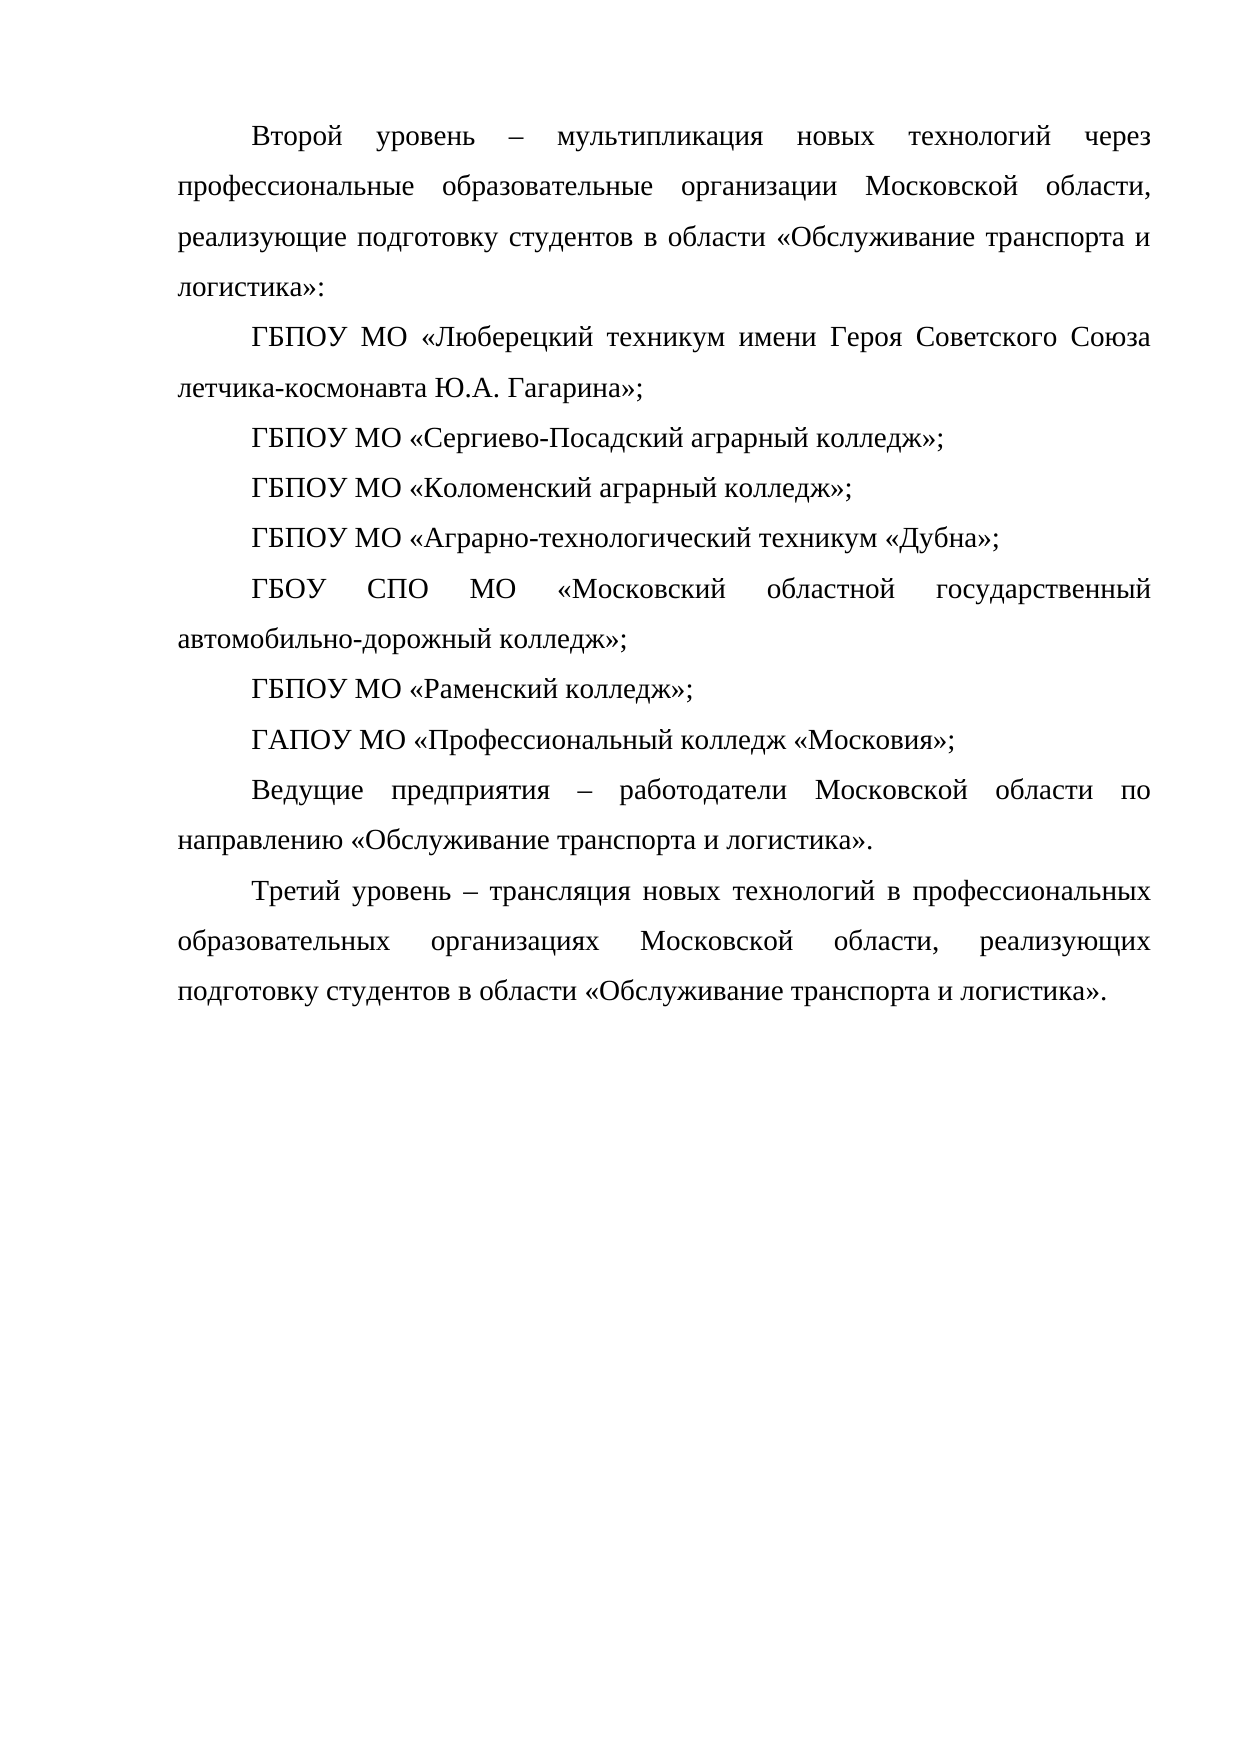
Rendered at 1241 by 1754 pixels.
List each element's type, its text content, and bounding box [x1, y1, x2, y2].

text Второй уровень – мультипликация новых технологий через профессиональные образовательные организации Московской области, реализующие подготовку студентов в области «Обслуживание транспорта и логистика»: [177, 118, 1152, 303]
text ГБПОУ МО «Аграрно-технологический техникум «Дубна»; [177, 521, 1152, 554]
text Ведущие предприятия – работодатели Московской области по направлению «Обслуживание транспорта и логистика». [177, 772, 1152, 856]
text ГБОУ СПО МО «Московский областной государственный автомобильно-дорожный колледж»; [177, 571, 1152, 655]
text Третий уровень – трансляция новых технологий в профессиональных образовательных организациях Московской области, реализующих подготовку студентов в области «Обслуживание транспорта и логистика». [177, 873, 1152, 1007]
text ГБПОУ МО «Коломенский аграрный колледж»; [177, 470, 1152, 504]
text ГАПОУ МО «Профессиональный колледж «Московия»; [177, 722, 1152, 755]
text ГБПОУ МО «Люберецкий техникум имени Героя Советского Союза летчика-космонавта Ю.А. Гагарина»; [177, 319, 1152, 403]
text ГБПОУ МО «Раменский колледж»; [177, 672, 1152, 705]
text ГБПОУ МО «Сергиево-Посадский аграрный колледж»; [177, 420, 1152, 453]
